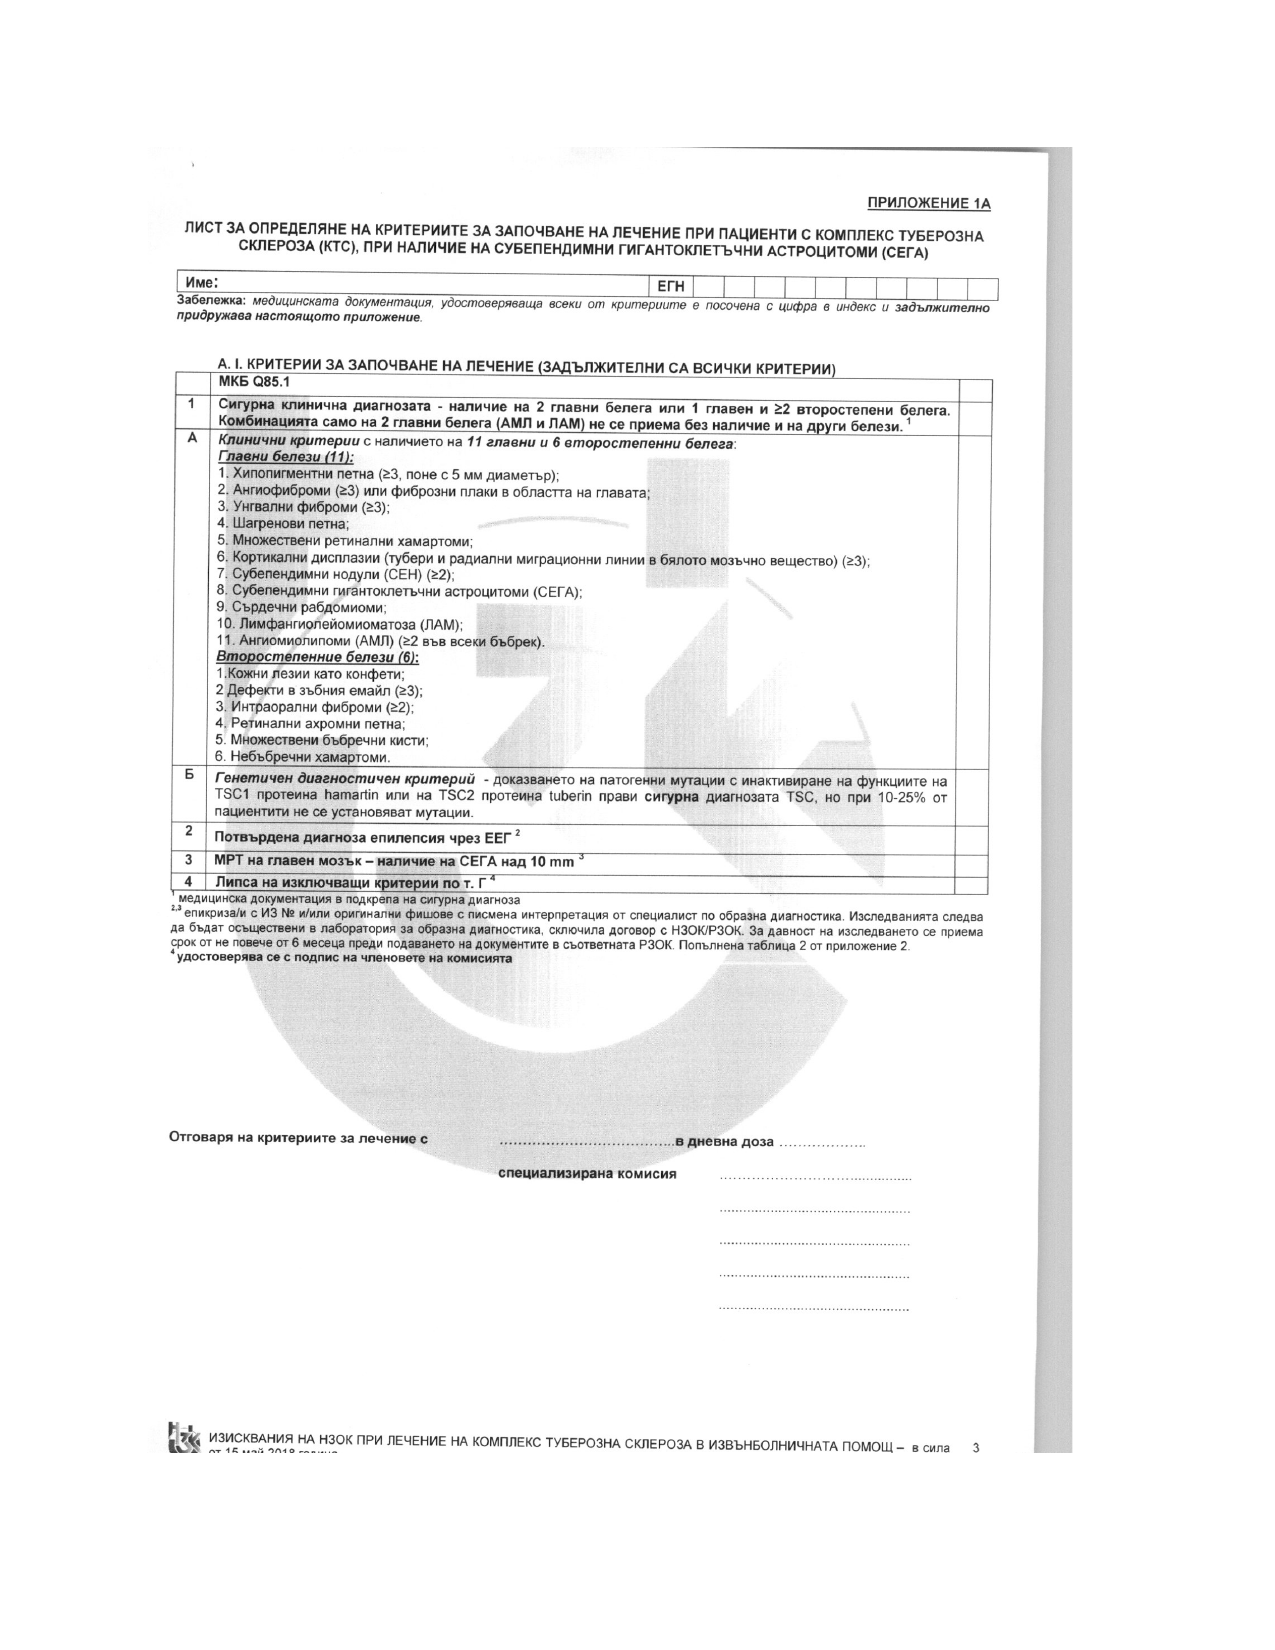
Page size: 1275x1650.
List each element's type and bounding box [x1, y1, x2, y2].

picture [147, 147, 1073, 1453]
